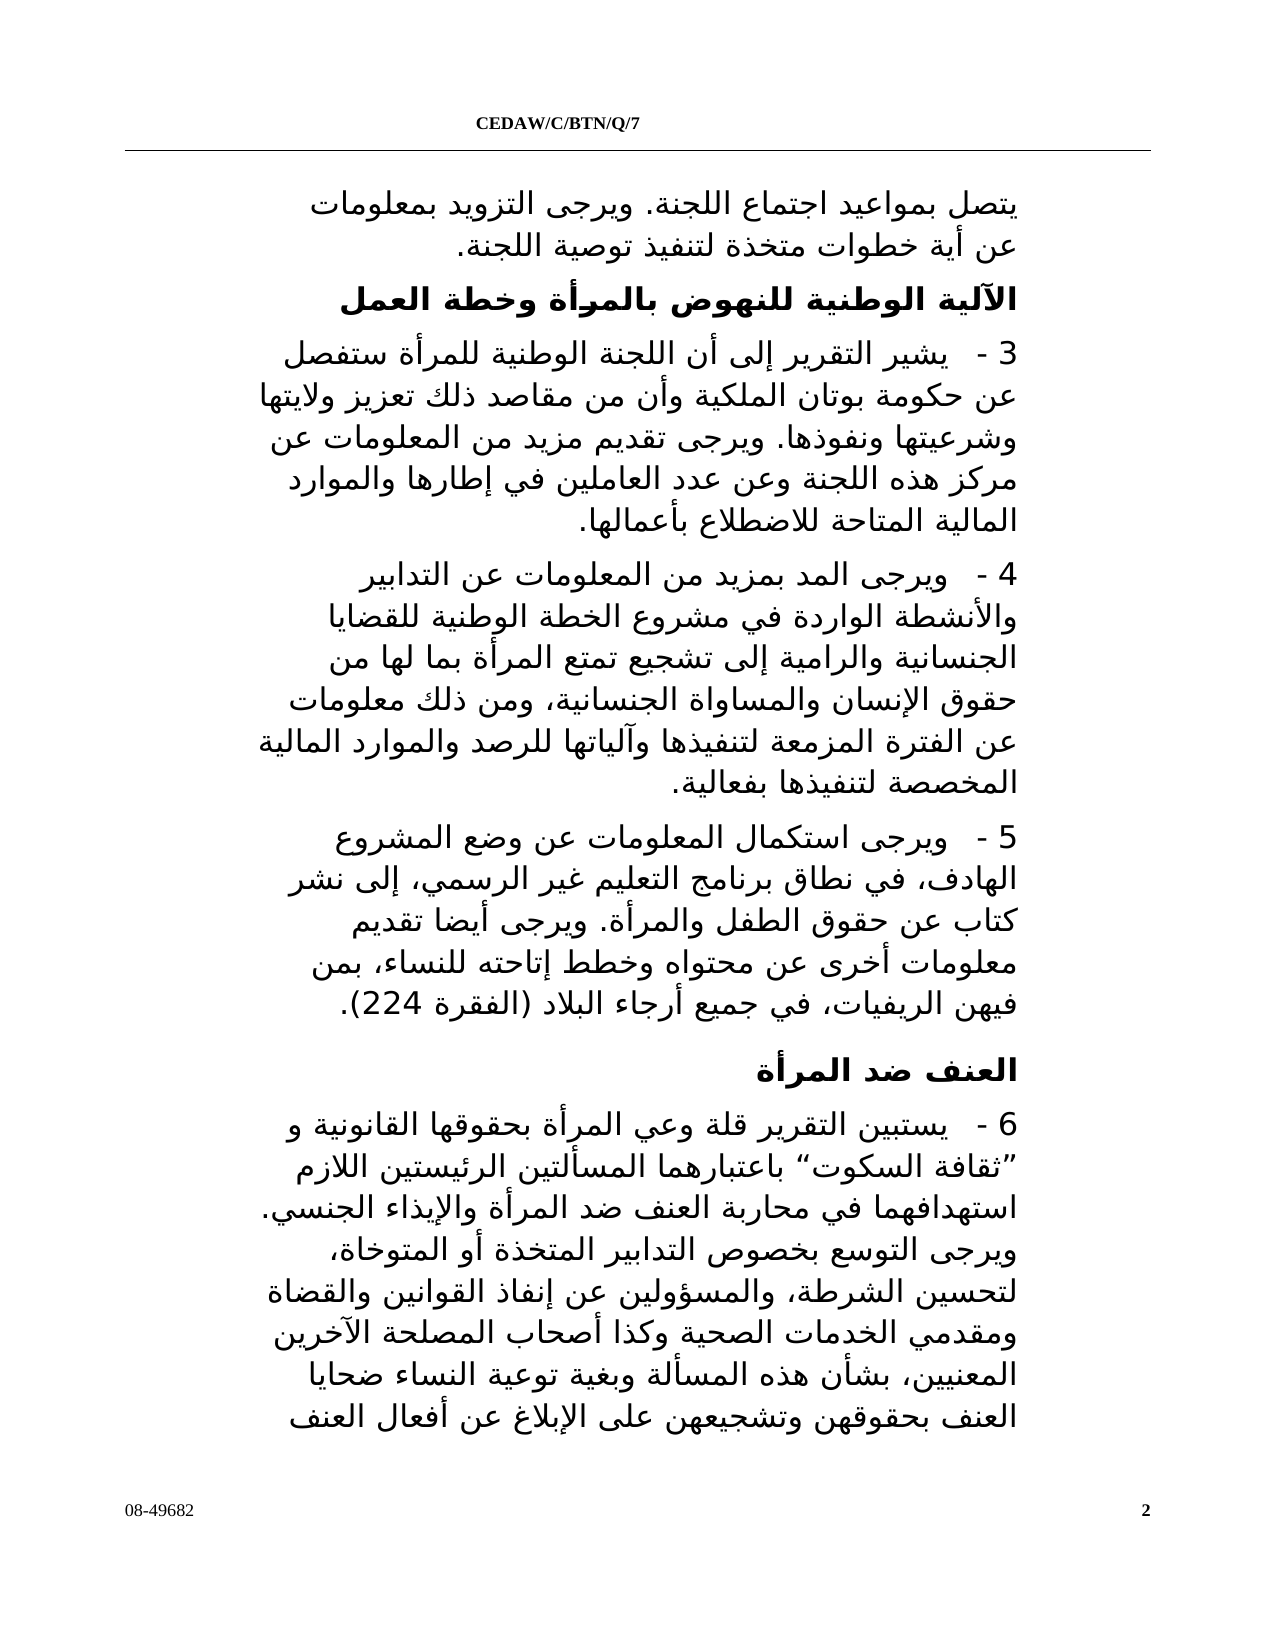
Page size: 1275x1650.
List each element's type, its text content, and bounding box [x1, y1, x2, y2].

text 4 - ويرجى المد بمزيد من المعلومات عن التدابير والأنشطة الواردة في مشروع الخطة الوطنية للقضايا الجنسانية والرامية إلى تشجيع تمتع المرأة بما لها من حقوق الإنسان والمساواة الجنسانية، ومن ذلك معلومات عن الفترة المزمعة لتنفيذها وآلياتها للرصد والموارد المالية المخصصة لتنفيذها بفعالية. [256, 552, 1018, 802]
text 3 - يشير التقرير إلى أن اللجنة الوطنية للمرأة ستفصل عن حكومة بوتان الملكية وأن من مقاصد ذلك تعزيز ولايتها وشرعيتها ونفوذها. ويرجى تقديم مزيد من المعلومات عن مركز هذه اللجنة وعن عدد العاملين في إطارها والموارد المالية المتاحة للاضطلاع بأعمالها. [256, 331, 1018, 540]
text 5 - ويرجى استكمال المعلومات عن وضع المشروع الهادف، في نطاق برنامج التعليم غير الرسمي، إلى نشر كتاب عن حقوق الطفل والمرأة. ويرجى أيضا تقديم معلومات أخرى عن محتواه وخطط إتاحته للنساء، بمن فيهن الريفيات، في جميع أرجاء البلاد (الفقرة 224). [256, 815, 1018, 1023]
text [256, 1102, 1018, 1436]
text العنف ضد المرأة [256, 1048, 1151, 1090]
text الآلية الوطنية للنهوض بالمرأة وخطة العمل [256, 277, 1151, 319]
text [256, 181, 1018, 265]
